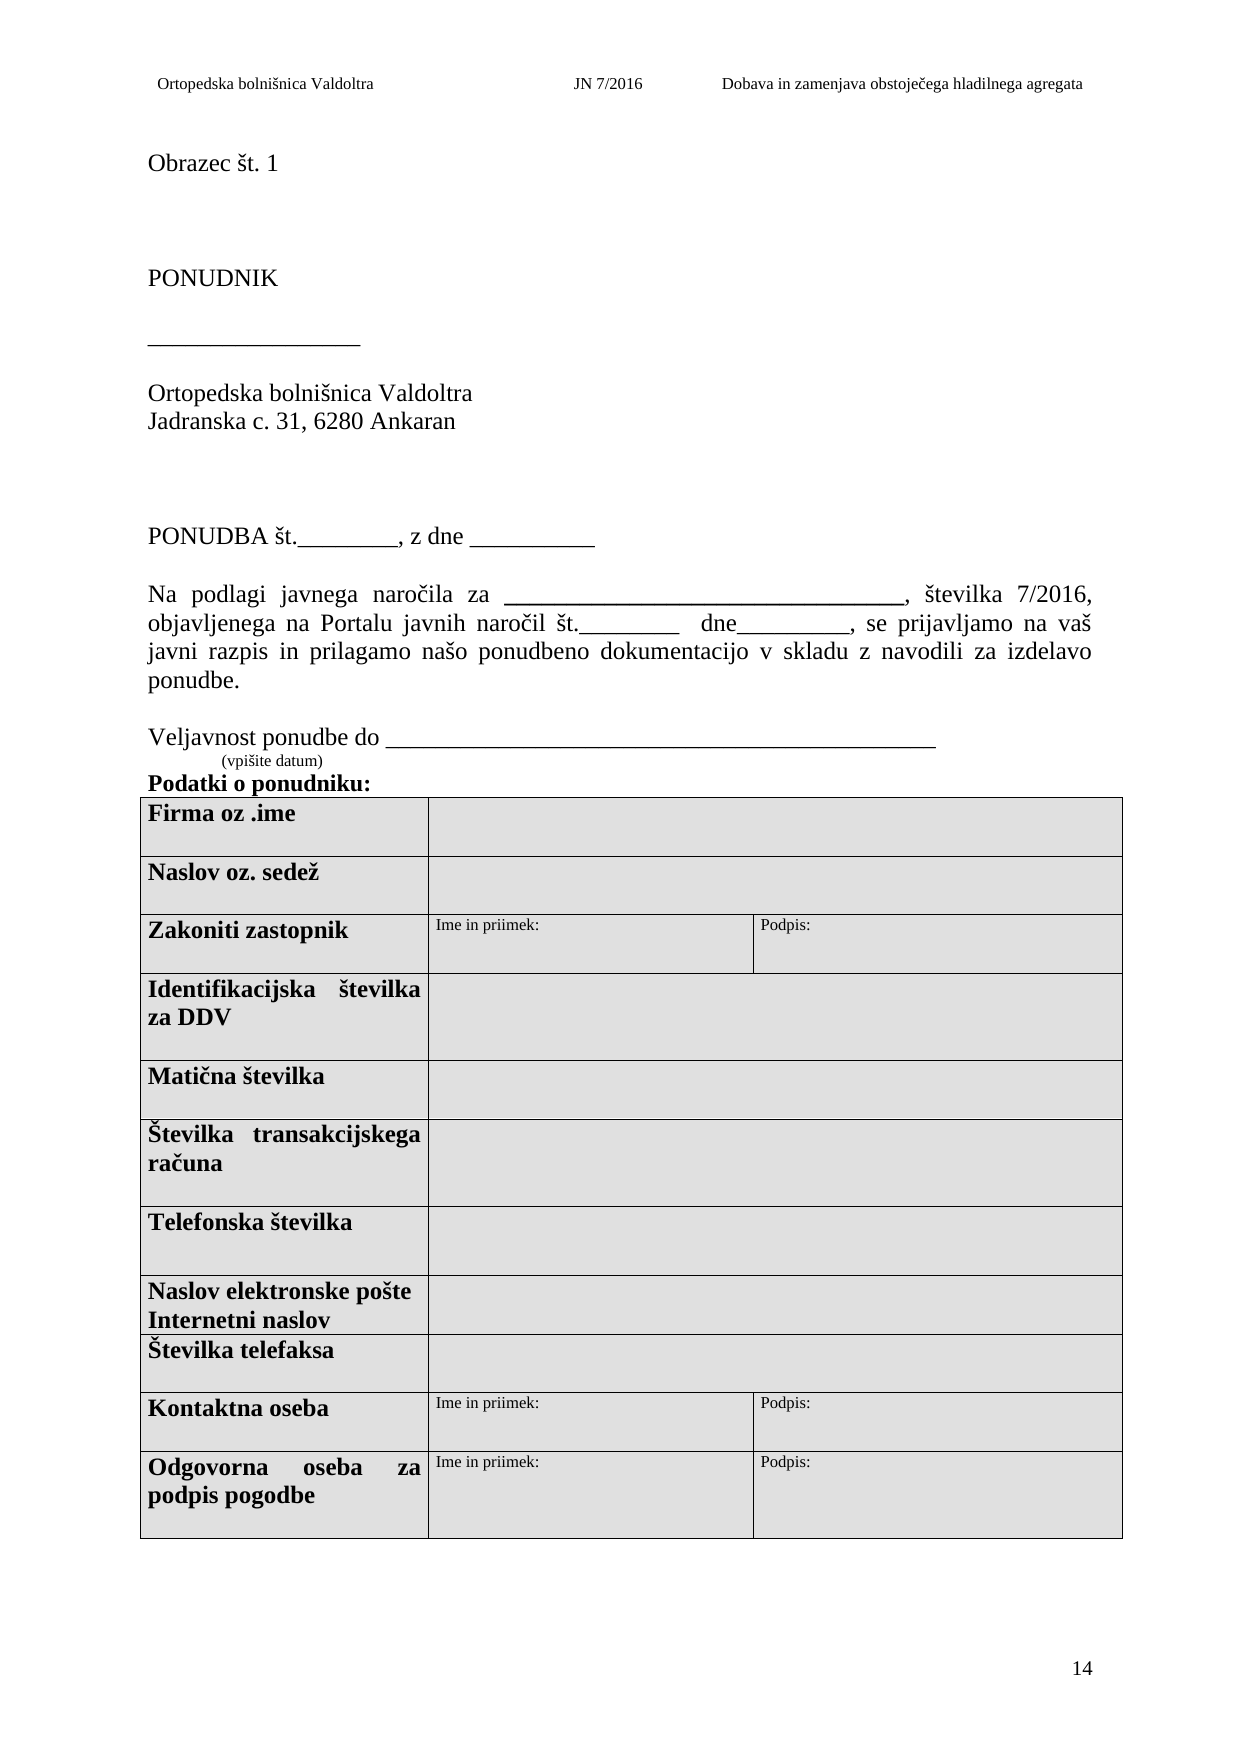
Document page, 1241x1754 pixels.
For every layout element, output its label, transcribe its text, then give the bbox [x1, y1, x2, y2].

table_cell Številka transakcijskega računa [141, 1120, 428, 1206]
text Obrazec št. 1 [148, 148, 1092, 176]
table_cell [429, 974, 1122, 1060]
table_cell [429, 1207, 1122, 1275]
table_cell [429, 857, 1122, 914]
table_cell Podpis: [754, 915, 1122, 973]
table_cell Zakoniti zastopnik [141, 915, 428, 973]
text Podatki o ponudniku: [148, 769, 1092, 797]
table_cell Naslov oz. sedež [141, 857, 428, 914]
table_cell Telefonska številka [141, 1207, 428, 1275]
text Ortopedska bolnišnica Valdoltra [148, 378, 1092, 406]
text (vpišite datum) [148, 750, 1092, 769]
text Veljavnost ponudbe do ____________________________________________ [148, 722, 1092, 750]
table_cell [429, 1335, 1122, 1392]
text _________________ [148, 320, 1092, 349]
table_cell [429, 1120, 1122, 1206]
table_cell [429, 1276, 1122, 1334]
table_cell Kontaktna oseba [141, 1393, 428, 1451]
text Jadranska c. 31, 6280 Ankaran [148, 406, 1092, 435]
table_cell Podpis: [754, 1452, 1122, 1538]
table_cell Ime in priimek: [429, 1452, 753, 1538]
table_cell Identifikacijska številka za DDV [141, 974, 428, 1060]
table_cell Odgovorna oseba za podpis pogodbe [141, 1452, 428, 1538]
table_header [429, 798, 1122, 856]
table_header Firma oz .ime [141, 798, 428, 856]
text PONUDBA št.________, z dne __________ [148, 521, 1092, 550]
text Na podlagi javnega naročila za ________________________________, številka 7/2016, objavljenega na Portalu javnih naročil št.________ dne_________, se prijavljamo na vaš javni razpis in prilagamo našo ponudbeno dokumentacijo v skladu z navodili za izdelavo ponudbe. [148, 579, 1092, 694]
table_cell Ime in priimek: [429, 1393, 753, 1451]
table_cell Matična številka [141, 1061, 428, 1118]
table_cell [429, 1061, 1122, 1118]
table_cell Naslov elektronske pošte Internetni naslov [141, 1276, 428, 1334]
text PONUDNIK [148, 263, 1092, 291]
table_cell Podpis: [754, 1393, 1122, 1451]
table_cell Številka telefaksa [141, 1335, 428, 1392]
table_cell Ime in priimek: [429, 915, 753, 973]
